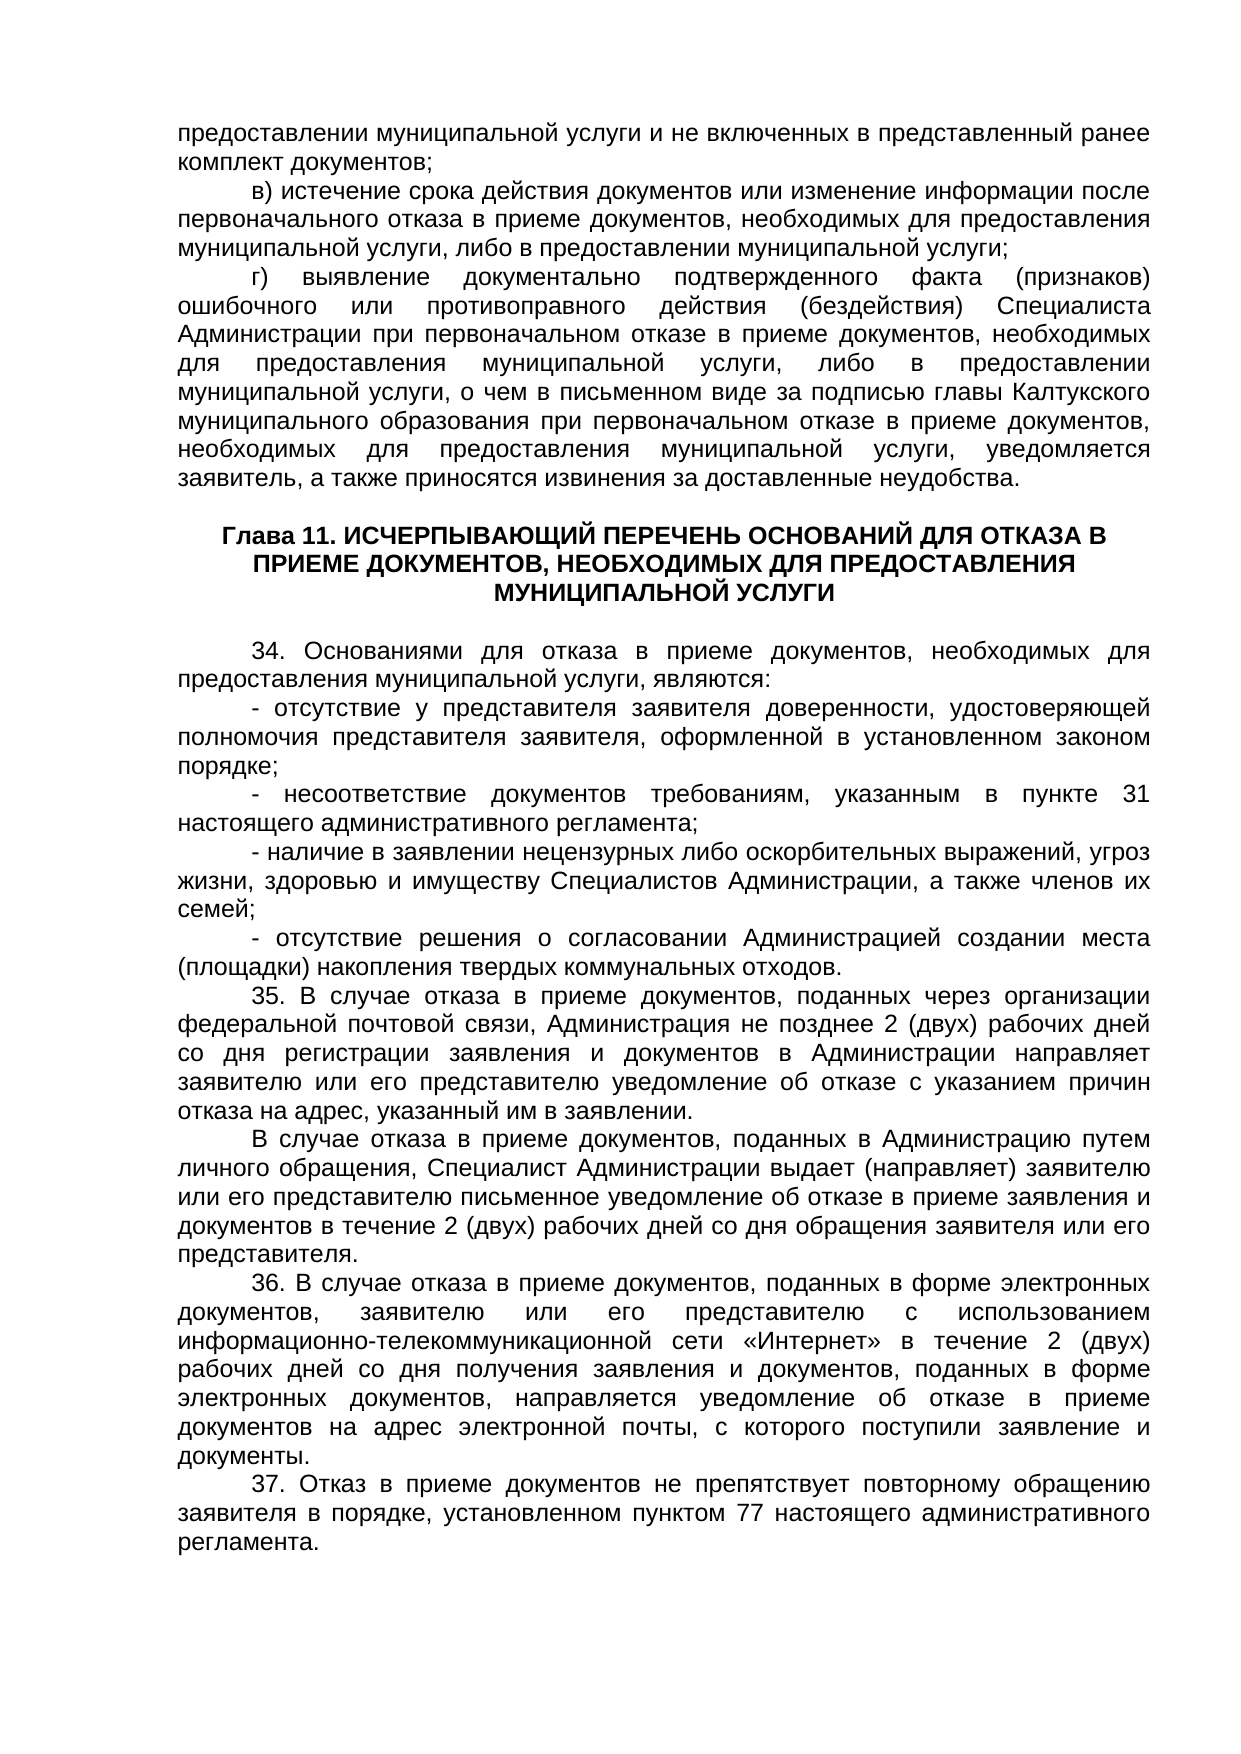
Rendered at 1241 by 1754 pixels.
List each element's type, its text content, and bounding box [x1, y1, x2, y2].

text - наличие в заявлении нецензурных либо оскорбительных выражений, угроз жизни, здоровью и имуществу Специалистов Администрации, а также членов их семей; [177, 837, 1152, 923]
text г) выявление документально подтвержденного факта (признаков) ошибочного или противоправного действия (бездействия) Специалиста Администрации при первоначальном отказе в приеме документов, необходимых для предоставления муниципальной услуги, либо в предоставлении муниципальной услуги, о чем в письменном виде за подписью главы Калтукского муниципального образования при первоначальном отказе в приеме документов, необходимых для предоставления муниципальной услуги, уведомляется заявитель, а также приносятся извинения за доставленные неудобства. [177, 262, 1152, 492]
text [177, 118, 1152, 176]
text 36. В случае отказа в приеме документов, поданных в форме электронных документов, заявителю или его представителю с использованием информационно-телекоммуникационной сети «Интернет» в течение 2 (двух) рабочих дней со дня получения заявления и документов, поданных в форме электронных документов, направляется уведомление об отказе в приеме документов на адрес электронной почты, с которого поступили заявление и документы. [177, 1268, 1152, 1469]
text 37. Отказ в приеме документов не препятствует повторному обращению заявителя в порядке, установленном пунктом 77 настоящего административного регламента. [177, 1469, 1152, 1556]
text - отсутствие у представителя заявителя доверенности, удостоверяющей полномочия представителя заявителя, оформленной в установленном законом порядке; [177, 693, 1152, 779]
text Глава 11. ИСЧЕРПЫВАЮЩИЙ ПЕРЕЧЕНЬ ОСНОВАНИЙ ДЛЯ ОТКАЗА В ПРИЕМЕ ДОКУМЕНТОВ, НЕОБХОДИМЫХ ДЛЯ ПРЕДОСТАВЛЕНИЯ МУНИЦИПАЛЬНОЙ УСЛУГИ [177, 521, 1152, 607]
text - несоответствие документов требованиям, указанным в пункте 31 настоящего административного регламента; [177, 779, 1152, 837]
text - отсутствие решения о согласовании Администрацией создании места (площадки) накопления твердых коммунальных отходов. [177, 923, 1152, 981]
text 34. Основаниями для отказа в приеме документов, необходимых для предоставления муниципальной услуги, являются: [177, 636, 1152, 693]
text В случае отказа в приеме документов, поданных в Администрацию путем личного обращения, Специалист Администрации выдает (направляет) заявителю или его представителю письменное уведомление об отказе в приеме заявления и документов в течение 2 (двух) рабочих дней со дня обращения заявителя или его представителя. [177, 1124, 1152, 1268]
text в) истечение срока действия документов или изменение информации после первоначального отказа в приеме документов, необходимых для предоставления муниципальной услуги, либо в предоставлении муниципальной услуги; [177, 176, 1152, 262]
text 35. В случае отказа в приеме документов, поданных через организации федеральной почтовой связи, Администрация не позднее 2 (двух) рабочих дней со дня регистрации заявления и документов в Администрации направляет заявителю или его представителю уведомление об отказе с указанием причин отказа на адрес, указанный им в заявлении. [177, 981, 1152, 1124]
